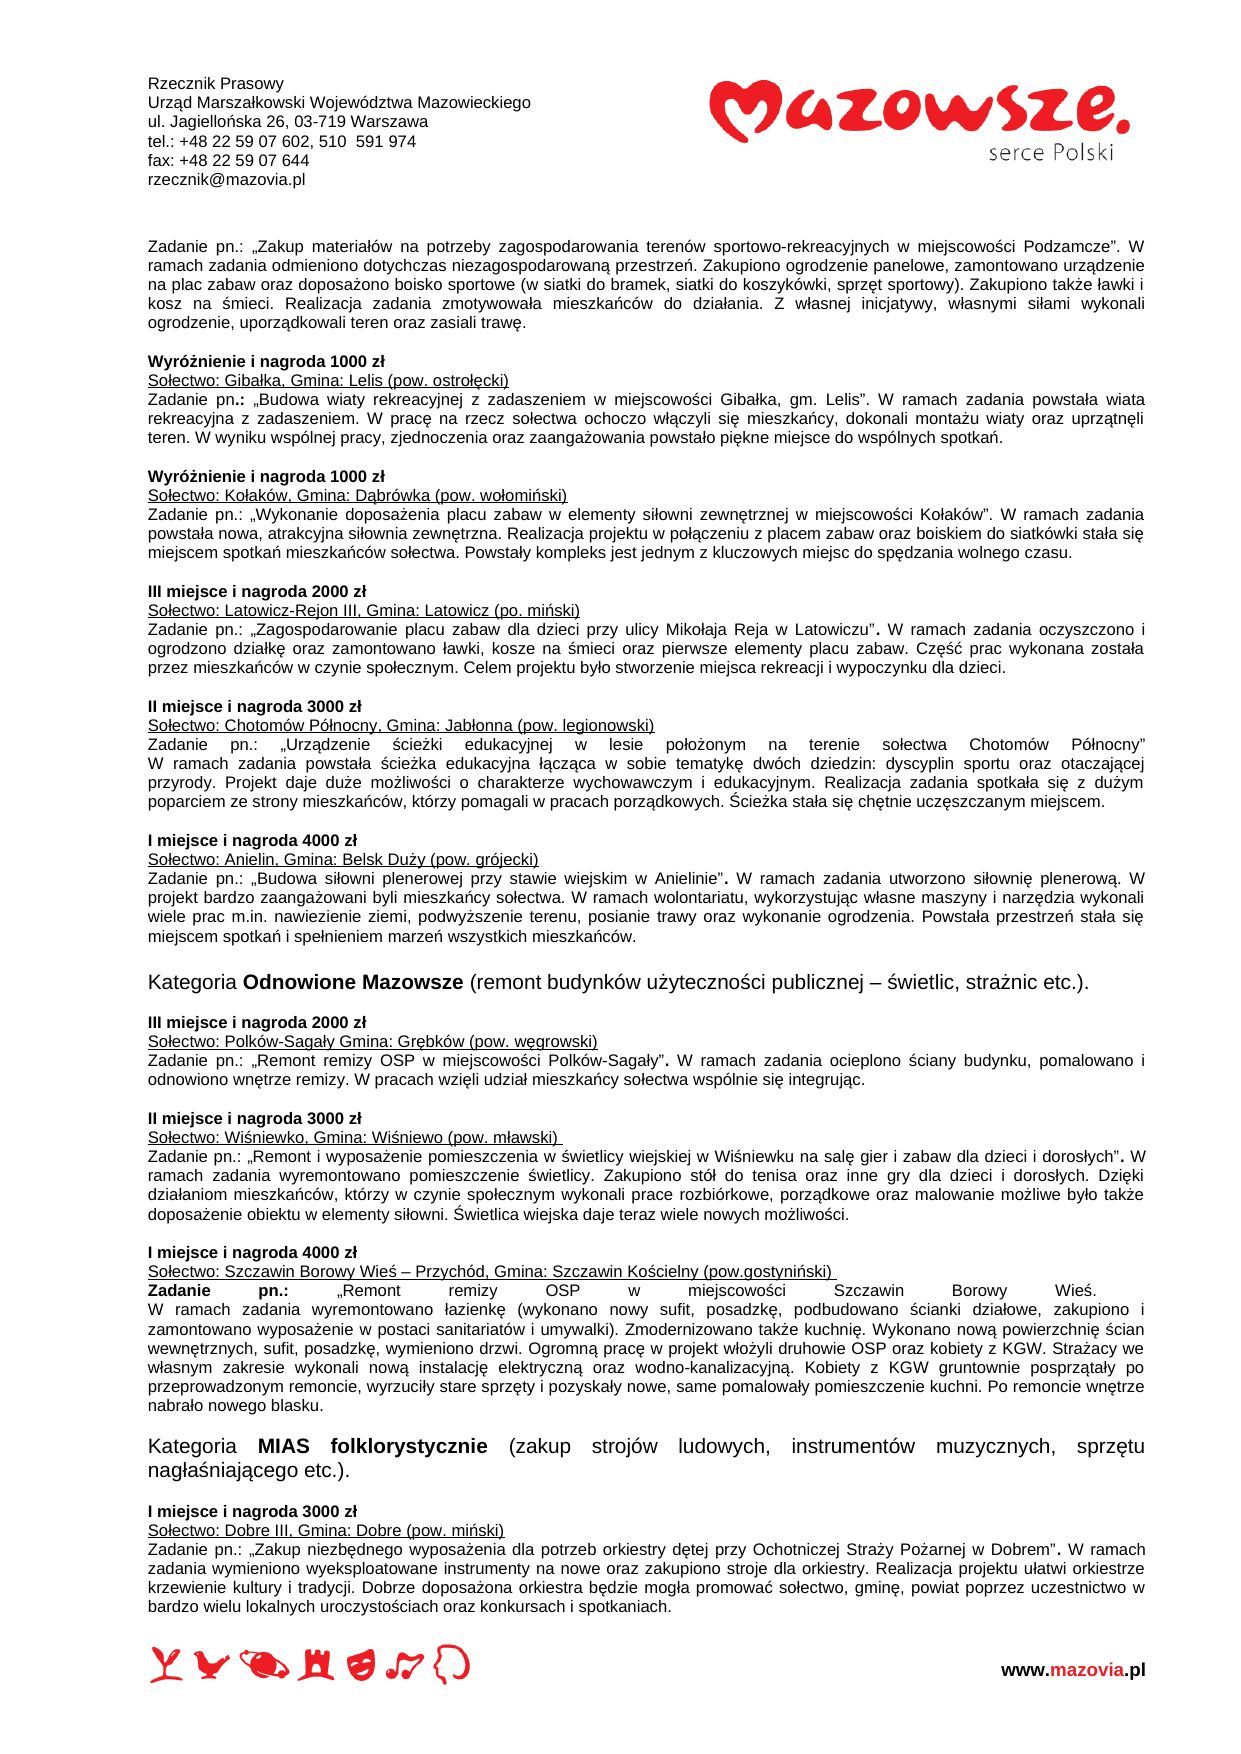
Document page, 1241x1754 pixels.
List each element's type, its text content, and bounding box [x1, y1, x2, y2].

text I miejsce i nagroda 3000 zł [148, 1501, 1146, 1521]
text Wyróżnienie i nagroda 1000 zł [148, 351, 1146, 371]
text I miejsce i nagroda 4000 zł [148, 1243, 1146, 1262]
text Zadanie pn.: „Zagospodarowanie placu zabaw dla dzieci przy ulicy Mikołaja Reja w Latowiczu”. W ramach zadania oczyszczono i ogrodzono działkę oraz zamontowano ławki, kosze na śmieci oraz pierwsze elementy placu zabaw. Część prac wykonana została przez mieszkańców w czynie społecznym. Celem projektu było stworzenie miejsca rekreacji i wypoczynku dla dzieci. [148, 620, 1146, 677]
text III miejsce i nagroda 2000 zł [148, 581, 1146, 601]
text Zadanie pn.: „Remont i wyposażenie pomieszczenia w świetlicy wiejskiej w Wiśniewku na salę gier i zabaw dla dzieci i dorosłych”. W ramach zadania wyremontowano pomieszczenie świetlicy. Zakupiono stół do tenisa oraz inne gry dla dzieci i dorosłych. Dzięki działaniom mieszkańców, którzy w czynie społecznym wykonali prace rozbiórkowe, porządkowe oraz malowanie możliwe było także doposażenie obiektu w elementy siłowni. Świetlica wiejska daje teraz wiele nowych możliwości. [148, 1147, 1146, 1223]
text Sołectwo: Gibałka, Gmina: Lelis (pow. ostrołęcki) [148, 371, 1146, 390]
text I miejsce i nagroda 4000 zł [148, 831, 1146, 850]
text Sołectwo: Chotomów Północny, Gmina: Jabłonna (pow. legionowski) [148, 716, 1146, 735]
text Sołectwo: Polków-Sagały Gmina: Grębków (pow. węgrowski) [148, 1032, 1146, 1051]
text Zadanie pn.: „Remont remizy OSP w miejscowości Szczawin Borowy Wieś. W ramach zadania wyremontowano łazienkę (wykonano nowy sufit, posadzkę, podbudowano ścianki działowe, zakupiono i zamontowano wyposażenie w postaci sanitariatów i umywalki). Zmodernizowano także kuchnię. Wykonano nową powierzchnię ścian wewnętrznych, sufit, posadzkę, wymieniono drzwi. Ogromną pracę w projekt włożyli druhowie OSP oraz kobiety z KGW. Strażacy we własnym zakresie wykonali nową instalację elektryczną oraz wodno-kanalizacyjną. Kobiety z KGW gruntownie posprzątały po przeprowadzonym remoncie, wyrzuciły stare sprzęty i pozyskały nowe, same pomalowały pomieszczenie kuchni. Po remoncie wnętrze nabrało nowego blasku. [148, 1281, 1146, 1415]
text Zadanie pn.: „Zakup niezbędnego wyposażenia dla potrzeb orkiestry dętej przy Ochotniczej Straży Pożarnej w Dobrem”. W ramach zadania wymieniono wyeksploatowane instrumenty na nowe oraz zakupiono stroje dla orkiestry. Realizacja projektu ułatwi orkiestrze krzewienie kultury i tradycji. Dobrze doposażona orkiestra będzie mogła promować sołectwo, gminę, powiat poprzez uczestnictwo w bardzo wielu lokalnych uroczystościach oraz konkursach i spotkaniach. [148, 1540, 1146, 1616]
text III miejsce i nagroda 2000 zł [148, 1013, 1146, 1032]
text Wyróżnienie i nagroda 1000 zł [148, 466, 1146, 486]
picture [128, 1624, 482, 1706]
text Kategoria Odnowione Mazowsze (remont budynków użyteczności publicznej – świetlic, strażnic etc.). [148, 969, 1146, 993]
text Sołectwo: Kołaków, Gmina: Dąbrówka (pow. wołomiński) [148, 486, 1146, 505]
text Sołectwo: Dobre III, Gmina: Dobre (pow. miński) [148, 1521, 1146, 1540]
text II miejsce i nagroda 3000 zł [148, 696, 1146, 716]
text Sołectwo: Latowicz-Rejon III, Gmina: Latowicz (po. miński) [148, 601, 1146, 620]
text Zadanie pn.: „Zakup materiałów na potrzeby zagospodarowania terenów sportowo-rekreacyjnych w miejscowości Podzamcze”. W ramach zadania odmieniono dotychczas niezagospodarowaną przestrzeń. Zakupiono ogrodzenie panelowe, zamontowano urządzenie na plac zabaw oraz doposażono boisko sportowe (w siatki do bramek, siatki do koszykówki, sprzęt sportowy). Zakupiono także ławki i kosz na śmieci. Realizacja zadania zmotywowała mieszkańców do działania. Z własnej inicjatywy, własnymi siłami wykonali ogrodzenie, uporządkowali teren oraz zasiali trawę. [148, 236, 1146, 332]
text Zadanie pn.: „Remont remizy OSP w miejscowości Polków-Sagały”. W ramach zadania ocieplono ściany budynku, pomalowano i odnowiono wnętrze remizy. W pracach wzięli udział mieszkańcy sołectwa wspólnie się integrując. [148, 1051, 1146, 1089]
text Zadanie pn.: „Wykonanie doposażenia placu zabaw w elementy siłowni zewnętrznej w miejscowości Kołaków”. W ramach zadania powstała nowa, atrakcyjna siłownia zewnętrzna. Realizacja projektu w połączeniu z placem zabaw oraz boiskiem do siatkówki stała się miejscem spotkań mieszkańców sołectwa. Powstały kompleks jest jednym z kluczowych miejsc do spędzania wolnego czasu. [148, 505, 1146, 562]
text Kategoria MIAS folklorystycznie (zakup strojów ludowych, instrumentów muzycznych, sprzętu nagłaśniającego etc.). [148, 1434, 1146, 1482]
text Sołectwo: Wiśniewko, Gmina: Wiśniewo (pow. mławski) [148, 1128, 1146, 1147]
text Sołectwo: Anielin, Gmina: Belsk Duży (pow. grójecki) [148, 850, 1146, 869]
picture [691, 50, 1157, 188]
text Zadanie pn.: „Budowa siłowni plenerowej przy stawie wiejskim w Anielinie”. W ramach zadania utworzono siłownię plenerową. W projekt bardzo zaangażowani byli mieszkańcy sołectwa. W ramach wolontariatu, wykorzystując własne maszyny i narzędzia wykonali wiele prac m.in. nawiezienie ziemi, podwyższenie terenu, posianie trawy oraz wykonanie ogrodzenia. Powstała przestrzeń stała się miejscem spotkań i spełnieniem marzeń wszystkich mieszkańców. [148, 869, 1146, 946]
text Sołectwo: Szczawin Borowy Wieś – Przychód, Gmina: Szczawin Kościelny (pow.gostyniński) [148, 1262, 1146, 1281]
text Zadanie pn.: „Urządzenie ścieżki edukacyjnej w lesie położonym na terenie sołectwa Chotomów Północny” W ramach zadania powstała ścieżka edukacyjna łącząca w sobie tematykę dwóch dziedzin: dyscyplin sportu oraz otaczającej przyrody. Projekt daje duże możliwości o charakterze wychowawczym i edukacyjnym. Realizacja zadania spotkała się z dużym poparciem ze strony mieszkańców, którzy pomagali w pracach porządkowych. Ścieżka stała się chętnie uczęszczanym miejscem. [148, 735, 1146, 811]
text Zadanie pn.: „Budowa wiaty rekreacyjnej z zadaszeniem w miejscowości Gibałka, gm. Lelis”. W ramach zadania powstała wiata rekreacyjna z zadaszeniem. W pracę na rzecz sołectwa ochoczo włączyli się mieszkańcy, dokonali montażu wiaty oraz uprzątnęli teren. W wyniku wspólnej pracy, zjednoczenia oraz zaangażowania powstało piękne miejsce do wspólnych spotkań. [148, 390, 1146, 447]
text II miejsce i nagroda 3000 zł [148, 1108, 1146, 1128]
